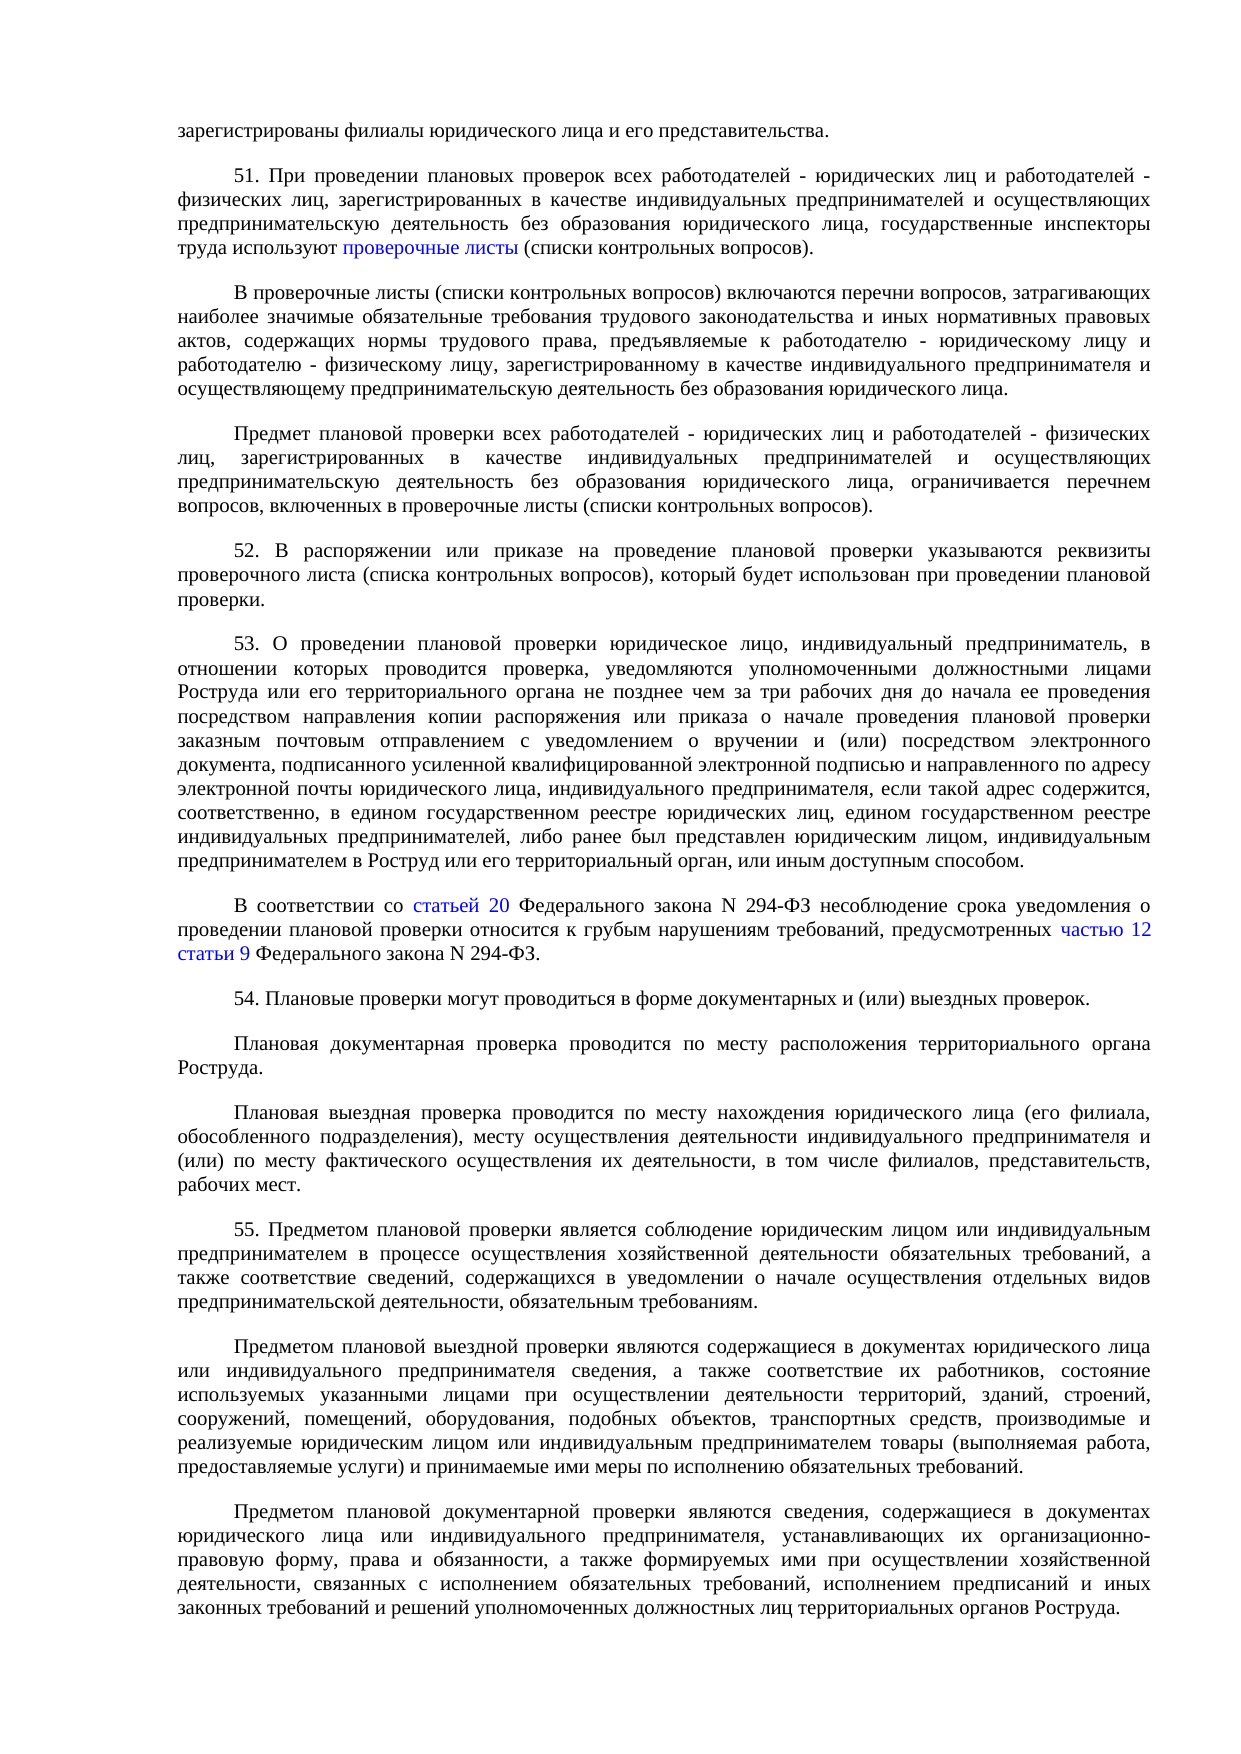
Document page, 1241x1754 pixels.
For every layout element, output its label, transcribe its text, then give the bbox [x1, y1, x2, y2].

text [177, 118, 1152, 142]
text Предмет плановой проверки всех работодателей - юридических лиц и работодателей - физических лиц, зарегистрированных в качестве индивидуальных предпринимателей и осуществляющих предпринимательскую деятельность без образования юридического лица, ограничивается перечнем вопросов, включенных в проверочные листы (списки контрольных вопросов). [177, 421, 1152, 517]
text Плановая выездная проверка проводится по месту нахождения юридического лица (его филиала, обособленного подразделения), месту осуществления деятельности индивидуального предпринимателя и (или) по месту фактического осуществления их деятельности, в том числе филиалов, представительств, рабочих мест. [177, 1100, 1152, 1196]
text 54. Плановые проверки могут проводиться в форме документарных и (или) выездных проверок. [177, 986, 1152, 1010]
text В соответствии со статьей 20 Федерального закона N 294-ФЗ несоблюдение срока уведомления о проведении плановой проверки относится к грубым нарушениям требований, предусмотренных частью 12 статьи 9 Федерального закона N 294-ФЗ. [177, 893, 1152, 965]
text 51. При проведении плановых проверок всех работодателей - юридических лиц и работодателей - физических лиц, зарегистрированных в качестве индивидуальных предпринимателей и осуществляющих предпринимательскую деятельность без образования юридического лица, государственные инспекторы труда используют проверочные листы (списки контрольных вопросов). [177, 163, 1152, 259]
text В проверочные листы (списки контрольных вопросов) включаются перечни вопросов, затрагивающих наиболее значимые обязательные требования трудового законодательства и иных нормативных правовых актов, содержащих нормы трудового права, предъявляемые к работодателю - юридическому лицу и работодателю - физическому лицу, зарегистрированному в качестве индивидуального предпринимателя и осуществляющему предпринимательскую деятельность без образования юридического лица. [177, 280, 1152, 400]
text Предметом плановой документарной проверки являются сведения, содержащиеся в документах юридического лица или индивидуального предпринимателя, устанавливающих их организационно-правовую форму, права и обязанности, а также формируемых ими при осуществлении хозяйственной деятельности, связанных с исполнением обязательных требований, исполнением предписаний и иных законных требований и решений уполномоченных должностных лиц территориальных органов Роструда. [177, 1499, 1152, 1619]
text 53. О проведении плановой проверки юридическое лицо, индивидуальный предприниматель, в отношении которых проводится проверка, уведомляются уполномоченными должностными лицами Роструда или его территориального органа не позднее чем за три рабочих дня до начала ее проведения посредством направления копии распоряжения или приказа о начале проведения плановой проверки заказным почтовым отправлением с уведомлением о вручении и (или) посредством электронного документа, подписанного усиленной квалифицированной электронной подписью и направленного по адресу электронной почты юридического лица, индивидуального предпринимателя, если такой адрес содержится, соответственно, в едином государственном реестре юридических лиц, едином государственном реестре индивидуальных предпринимателей, либо ранее был представлен юридическим лицом, индивидуальным предпринимателем в Роструд или его территориальный орган, или иным доступным способом. [177, 631, 1152, 872]
text 52. В распоряжении или приказе на проведение плановой проверки указываются реквизиты проверочного листа (списка контрольных вопросов), который будет использован при проведении плановой проверки. [177, 538, 1152, 611]
text Плановая документарная проверка проводится по месту расположения территориального органа Роструда. [177, 1031, 1152, 1079]
text Предметом плановой выездной проверки являются содержащиеся в документах юридического лица или индивидуального предпринимателя сведения, а также соответствие их работников, состояние используемых указанными лицами при осуществлении деятельности территорий, зданий, строений, сооружений, помещений, оборудования, подобных объектов, транспортных средств, производимые и реализуемые юридическим лицом или индивидуальным предпринимателем товары (выполняемая работа, предоставляемые услуги) и принимаемые ими меры по исполнению обязательных требований. [177, 1334, 1152, 1478]
text 55. Предметом плановой проверки является соблюдение юридическим лицом или индивидуальным предпринимателем в процессе осуществления хозяйственной деятельности обязательных требований, а также соответствие сведений, содержащихся в уведомлении о начале осуществления отдельных видов предпринимательской деятельности, обязательным требованиям. [177, 1217, 1152, 1313]
